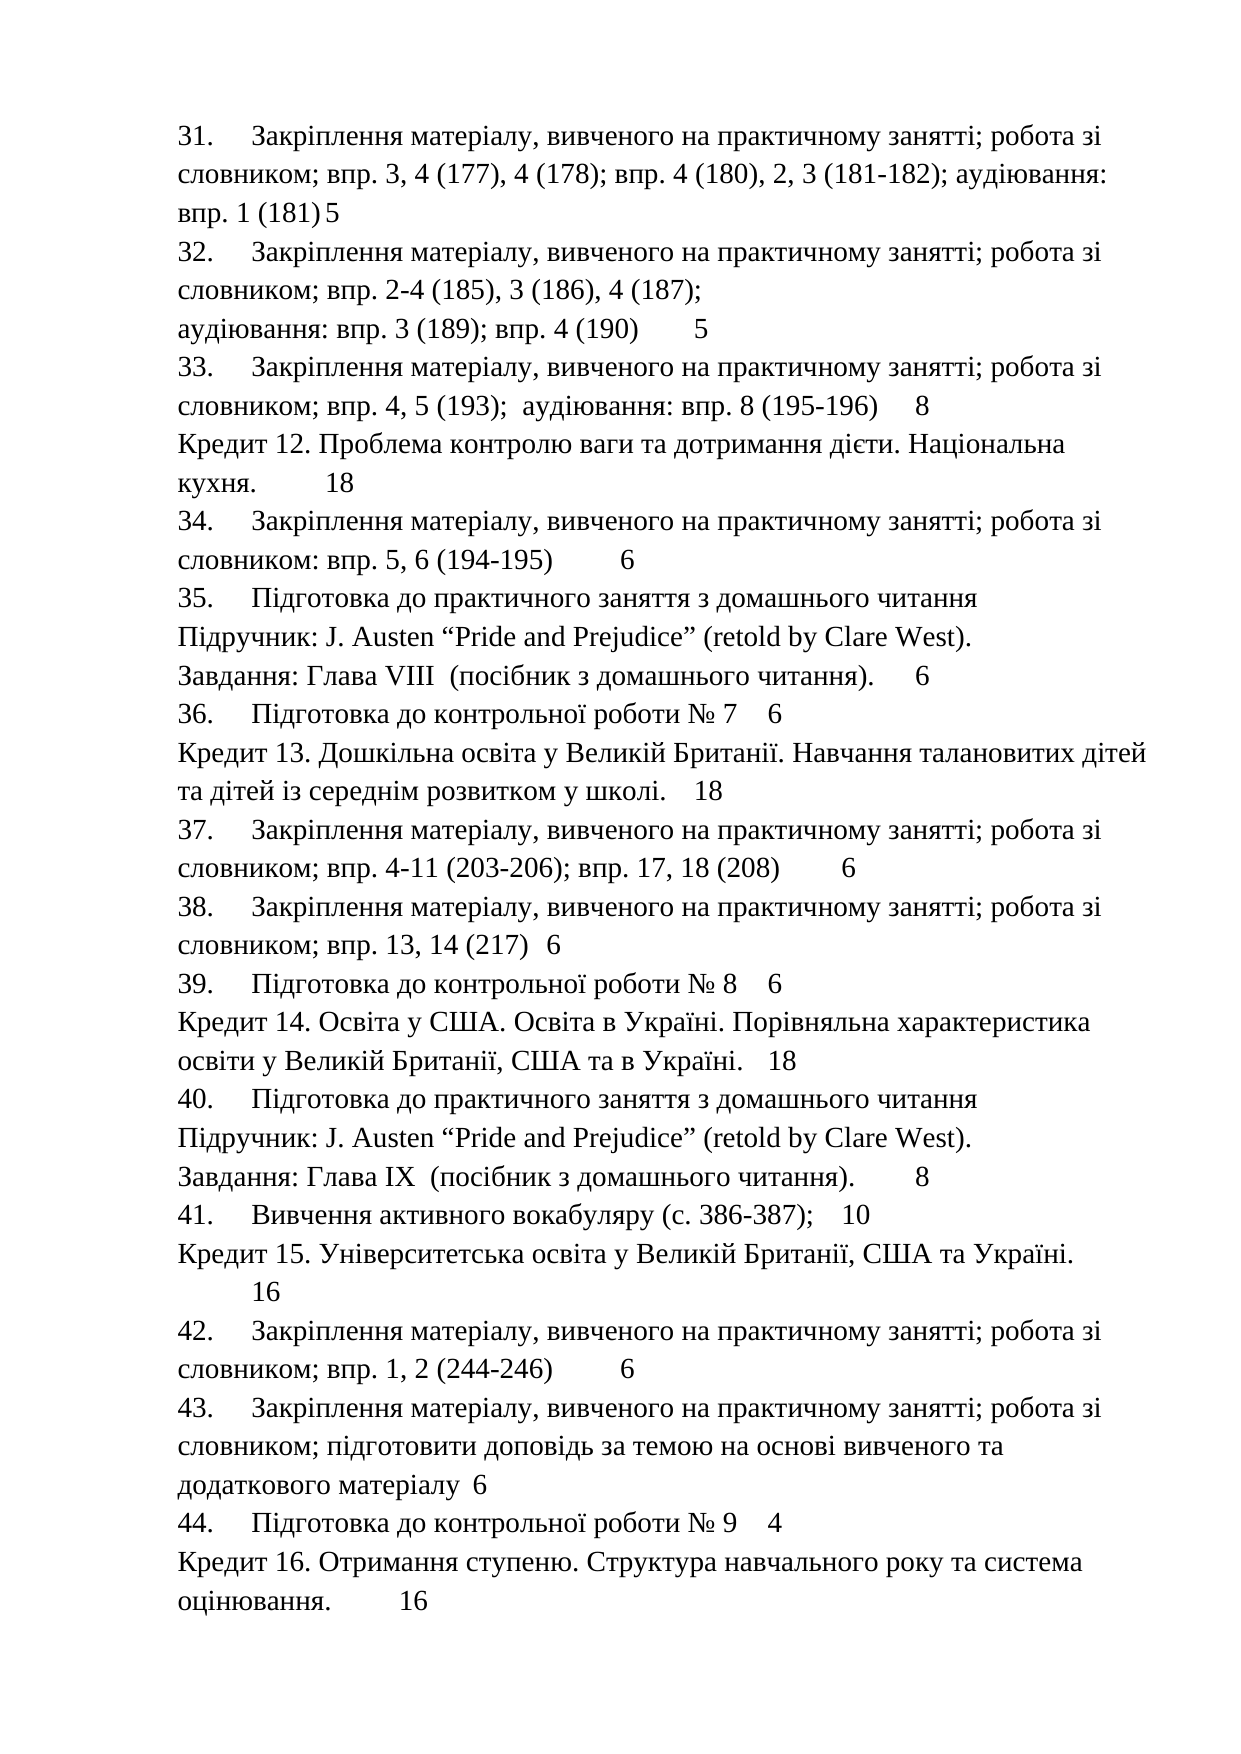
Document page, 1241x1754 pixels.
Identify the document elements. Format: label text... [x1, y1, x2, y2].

text 31. Закріплення матеріалу, вивченого на практичному занятті; робота зі словником; впр. 3, 4 (177), 4 (178); впр. 4 (180), 2, 3 (181-182); аудіювання: впр. 1 (181) 5 [177, 118, 1152, 229]
text 43. Закріплення матеріалу, вивченого на практичному занятті; робота зі словником; підготовити доповідь за темою на основі вивченого та додаткового матеріалу 6 [177, 1390, 1152, 1501]
text Завдання: Глава VIII (посібник з домашнього читання). 6 [177, 658, 1152, 691]
text 32. Закріплення матеріалу, вивченого на практичному занятті; робота зі словником; впр. 2-4 (185), 3 (186), 4 (187); [177, 234, 1152, 306]
text Підручник: J. Austen “Pride and Prejudice” (retold by Clare West). [177, 1120, 1152, 1154]
text 39. Підготовка до контрольної роботи № 8 6 [177, 966, 1152, 999]
text Кредит 14. Освіта у США. Освіта в Україні. Порівняльна характеристика освіти у Великій Британії, США та в Україні. 18 [177, 1004, 1152, 1077]
text Завдання: Глава ІX (посібник з домашнього читання). 8 [177, 1159, 1152, 1192]
text Кредит 12. Проблема контролю ваги та дотримання дієти. Національна кухня. 18 [177, 426, 1152, 498]
text 42. Закріплення матеріалу, вивченого на практичному занятті; робота зі словником; впр. 1, 2 (244-246) 6 [177, 1313, 1152, 1385]
text 38. Закріплення матеріалу, вивченого на практичному занятті; робота зі словником; впр. 13, 14 (217) 6 [177, 889, 1152, 961]
text 33. Закріплення матеріалу, вивченого на практичному занятті; робота зі словником; впр. 4, 5 (193); аудіювання: впр. 8 (195-196) 8 [177, 349, 1152, 421]
text 44. Підготовка до контрольної роботи № 9 4 [177, 1506, 1152, 1539]
text 41. Вивчення активного вокабуляру (с. 386-387); 10 [177, 1197, 1152, 1231]
text Кредит 16. Отримання ступеню. Структура навчального року та система оцінювання. 16 [177, 1544, 1152, 1616]
text Кредит 13. Дошкільна освіта у Великій Британії. Навчання талановитих дітей та дітей із середнім розвитком у школі. 18 [177, 735, 1152, 807]
text 37. Закріплення матеріалу, вивченого на практичному занятті; робота зі словником; впр. 4-11 (203-206); впр. 17, 18 (208) 6 [177, 812, 1152, 884]
text 34. Закріплення матеріалу, вивченого на практичному занятті; робота зі словником: впр. 5, 6 (194-195) 6 [177, 503, 1152, 576]
text Підручник: J. Austen “Pride and Prejudice” (retold by Clare West). [177, 619, 1152, 653]
text 36. Підготовка до контрольної роботи № 7 6 [177, 696, 1152, 730]
text Кредит 15. Університетська освіта у Великій Британії, США та Україні. 16 [177, 1236, 1152, 1308]
text аудіювання: впр. 3 (189); впр. 4 (190) 5 [177, 311, 1152, 344]
text 40. Підготовка до практичного заняття з домашнього читання [177, 1082, 1152, 1115]
text 35. Підготовка до практичного заняття з домашнього читання [177, 581, 1152, 614]
